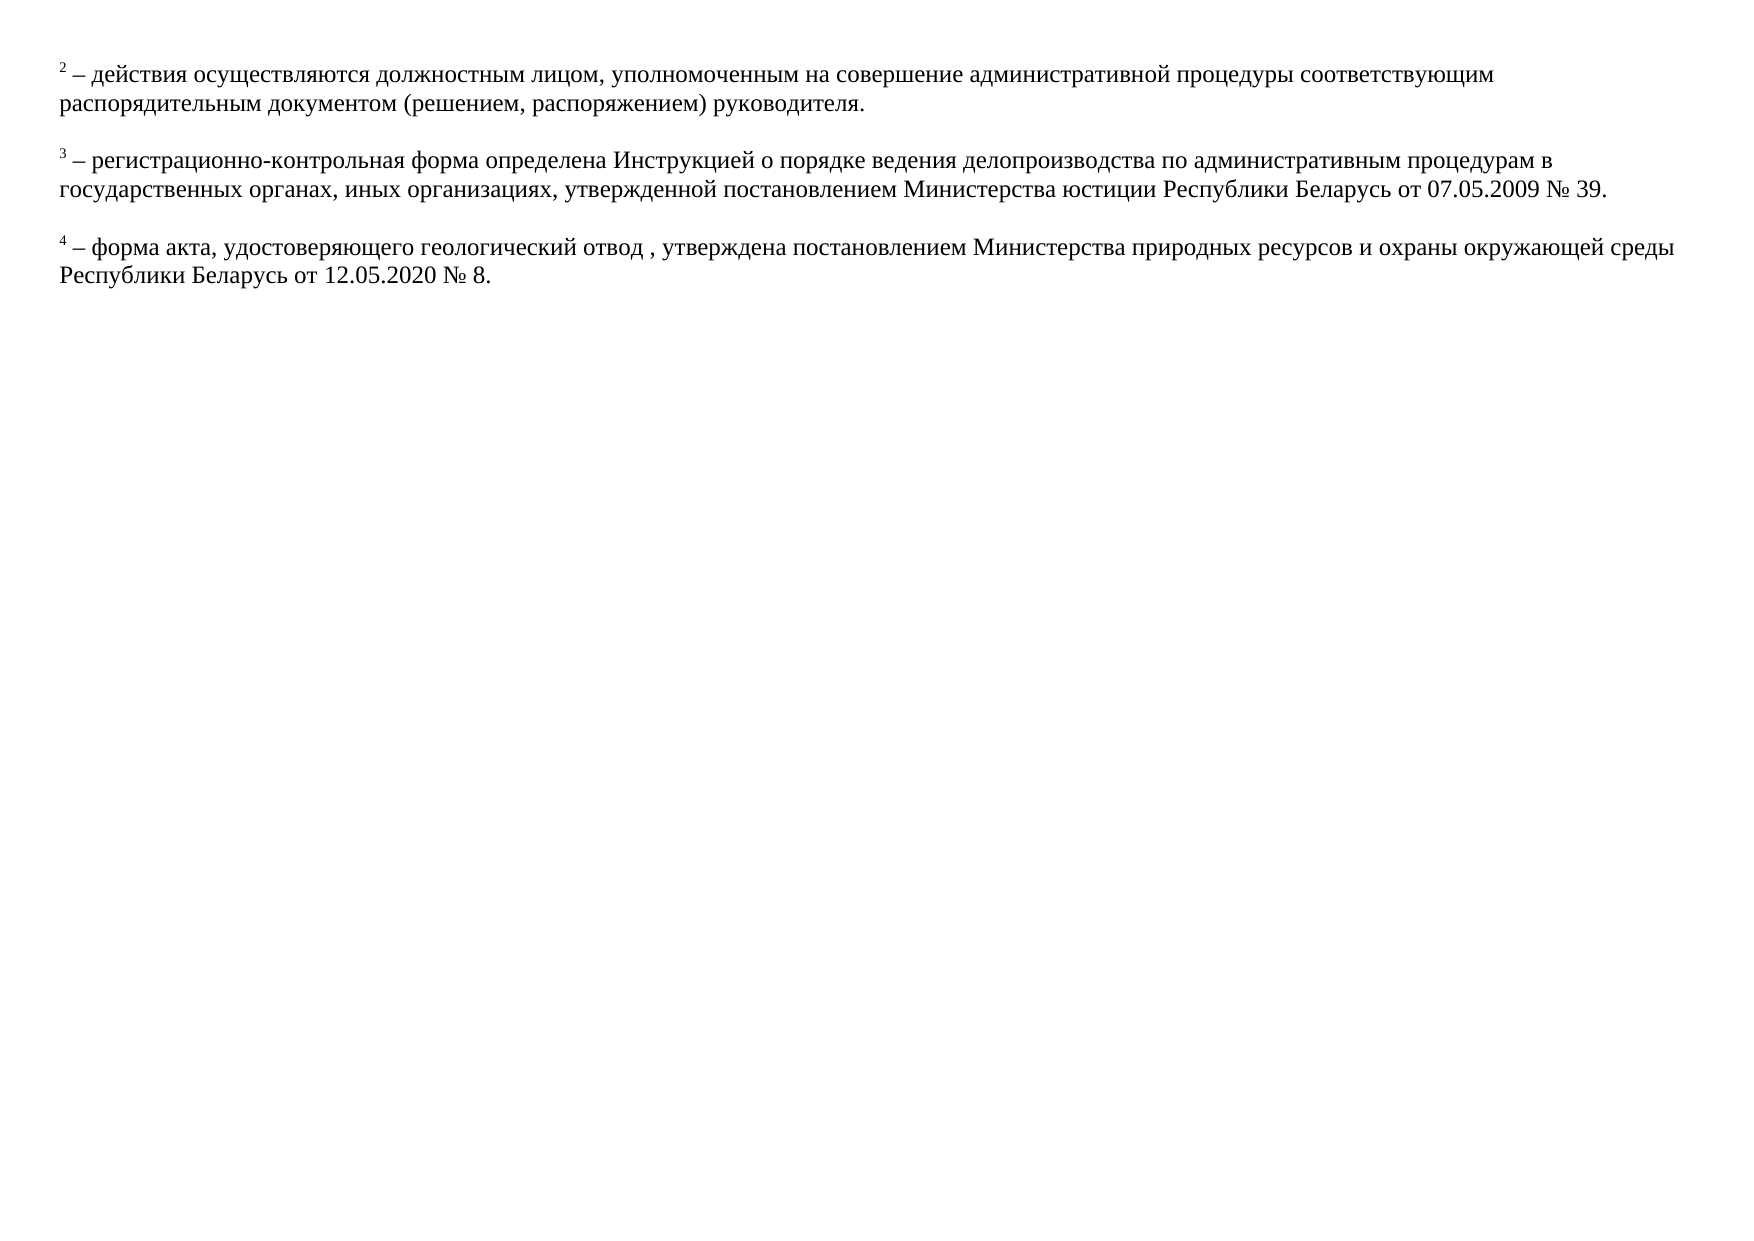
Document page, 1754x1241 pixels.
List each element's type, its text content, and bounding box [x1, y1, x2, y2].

text 4 – форма акта, удостоверяющего геологический отвод , утверждена постановлением Министерства природных ресурсов и охраны окружающей среды Республики Беларусь от 12.05.2020 № 8. [59, 232, 1695, 289]
text 3 – регистрационно-контрольная форма определена Инструкцией о порядке ведения делопроизводства по административным процедурам в государственных органах, иных организациях, утвержденной постановлением Министерства юстиции Республики Беларусь от 07.05.2009 № 39. [59, 145, 1695, 203]
text 2 – действия осуществляются должностным лицом, уполномоченным на совершение административной процедуры соответствующим распорядительным документом (решением, распоряжением) руководителя. [59, 59, 1695, 117]
